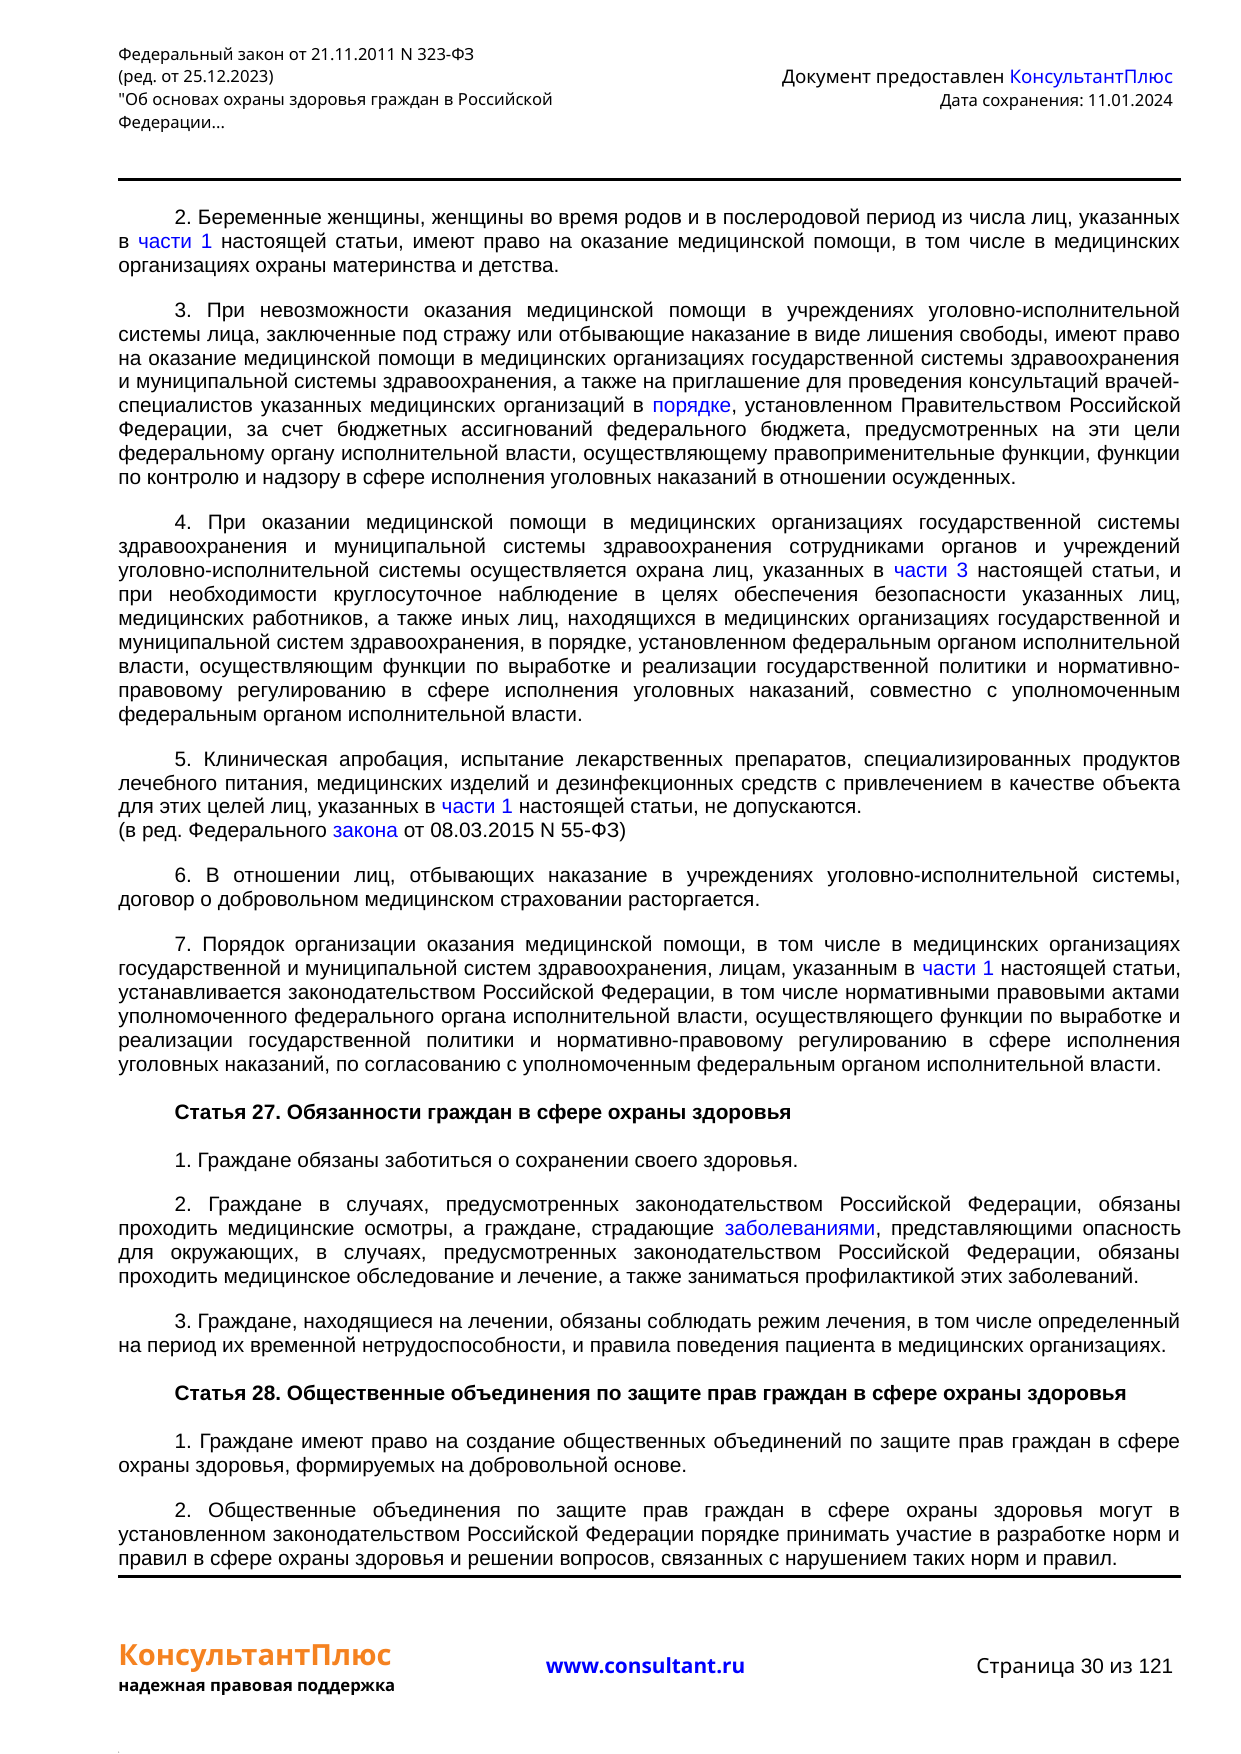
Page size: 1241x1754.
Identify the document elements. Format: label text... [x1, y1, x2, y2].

text 2. Беременные женщины, женщины во время родов и в послеродовой период из числа лиц, указанных в части 1 настоящей статьи, имеют право на оказание медицинской помощи, в том числе в медицинских организациях охраны материнства и детства. [118, 205, 1181, 277]
text 3. Граждане, находящиеся на лечении, обязаны соблюдать режим лечения, в том числе определенный на период их временной нетрудоспособности, и правила поведения пациента в медицинских организациях. [118, 1309, 1181, 1357]
text 6. В отношении лиц, отбывающих наказание в учреждениях уголовно-исполнительной системы, договор о добровольном медицинском страховании расторгается. [118, 863, 1181, 911]
text 1. Граждане обязаны заботиться о сохранении своего здоровья. [118, 1147, 1181, 1171]
text (в ред. Федерального закона от 08.03.2015 N 55-ФЗ) [118, 818, 1181, 842]
text 2. Граждане в случаях, предусмотренных законодательством Российской Федерации, обязаны проходить медицинские осмотры, а граждане, страдающие заболеваниями, представляющими опасность для окружающих, в случаях, предусмотренных законодательством Российской Федерации, обязаны проходить медицинское обследование и лечение, а также заниматься профилактикой этих заболеваний. [118, 1192, 1181, 1288]
text 2. Общественные объединения по защите прав граждан в сфере охраны здоровья могут в установленном законодательством Российской Федерации порядке принимать участие в разработке норм и правил в сфере охраны здоровья и решении вопросов, связанных с нарушением таких норм и правил. [118, 1497, 1181, 1569]
text 1. Граждане имеют право на создание общественных объединений по защите прав граждан в сфере охраны здоровья, формируемых на добровольной основе. [118, 1429, 1181, 1477]
text 7. Порядок организации оказания медицинской помощи, в том числе в медицинских организациях государственной и муниципальной систем здравоохранения, лицам, указанным в части 1 настоящей статьи, устанавливается законодательством Российской Федерации, в том числе нормативными правовыми актами уполномоченного федерального органа исполнительной власти, осуществляющего функции по выработке и реализации государственной политики и нормативно-правовому регулированию в сфере исполнения уголовных наказаний, по согласованию с уполномоченным федеральным органом исполнительной власти. [118, 932, 1181, 1076]
text 3. При невозможности оказания медицинской помощи в учреждениях уголовно-исполнительной системы лица, заключенные под стражу или отбывающие наказание в виде лишения свободы, имеют право на оказание медицинской помощи в медицинских организациях государственной системы здравоохранения и муниципальной системы здравоохранения, а также на приглашение для проведения консультаций врачей-специалистов указанных медицинских организаций в порядке, установленном Правительством Российской Федерации, за счет бюджетных ассигнований федерального бюджета, предусмотренных на эти цели федеральному органу исполнительной власти, осуществляющему правоприменительные функции, функции по контролю и надзору в сфере исполнения уголовных наказаний в отношении осужденных. [118, 297, 1181, 489]
text 5. Клиническая апробация, испытание лекарственных препаратов, специализированных продуктов лечебного питания, медицинских изделий и дезинфекционных средств с привлечением в качестве объекта для этих целей лиц, указанных в части 1 настоящей статьи, не допускаются. [118, 746, 1181, 818]
title Статья 28. Общественные объединения по защите прав граждан в сфере охраны здоровья [118, 1381, 1181, 1405]
text 4. При оказании медицинской помощи в медицинских организациях государственной системы здравоохранения и муниципальной системы здравоохранения сотрудниками органов и учреждений уголовно-исполнительной системы осуществляется охрана лиц, указанных в части 3 настоящей статьи, и при необходимости круглосуточное наблюдение в целях обеспечения безопасности указанных лиц, медицинских работников, а также иных лиц, находящихся в медицинских организациях государственной и муниципальной систем здравоохранения, в порядке, установленном федеральным органом исполнительной власти, осуществляющим функции по выработке и реализации государственной политики и нормативно-правовому регулированию в сфере исполнения уголовных наказаний, совместно с уполномоченным федеральным органом исполнительной власти. [118, 510, 1181, 726]
title Статья 27. Обязанности граждан в сфере охраны здоровья [118, 1099, 1181, 1123]
